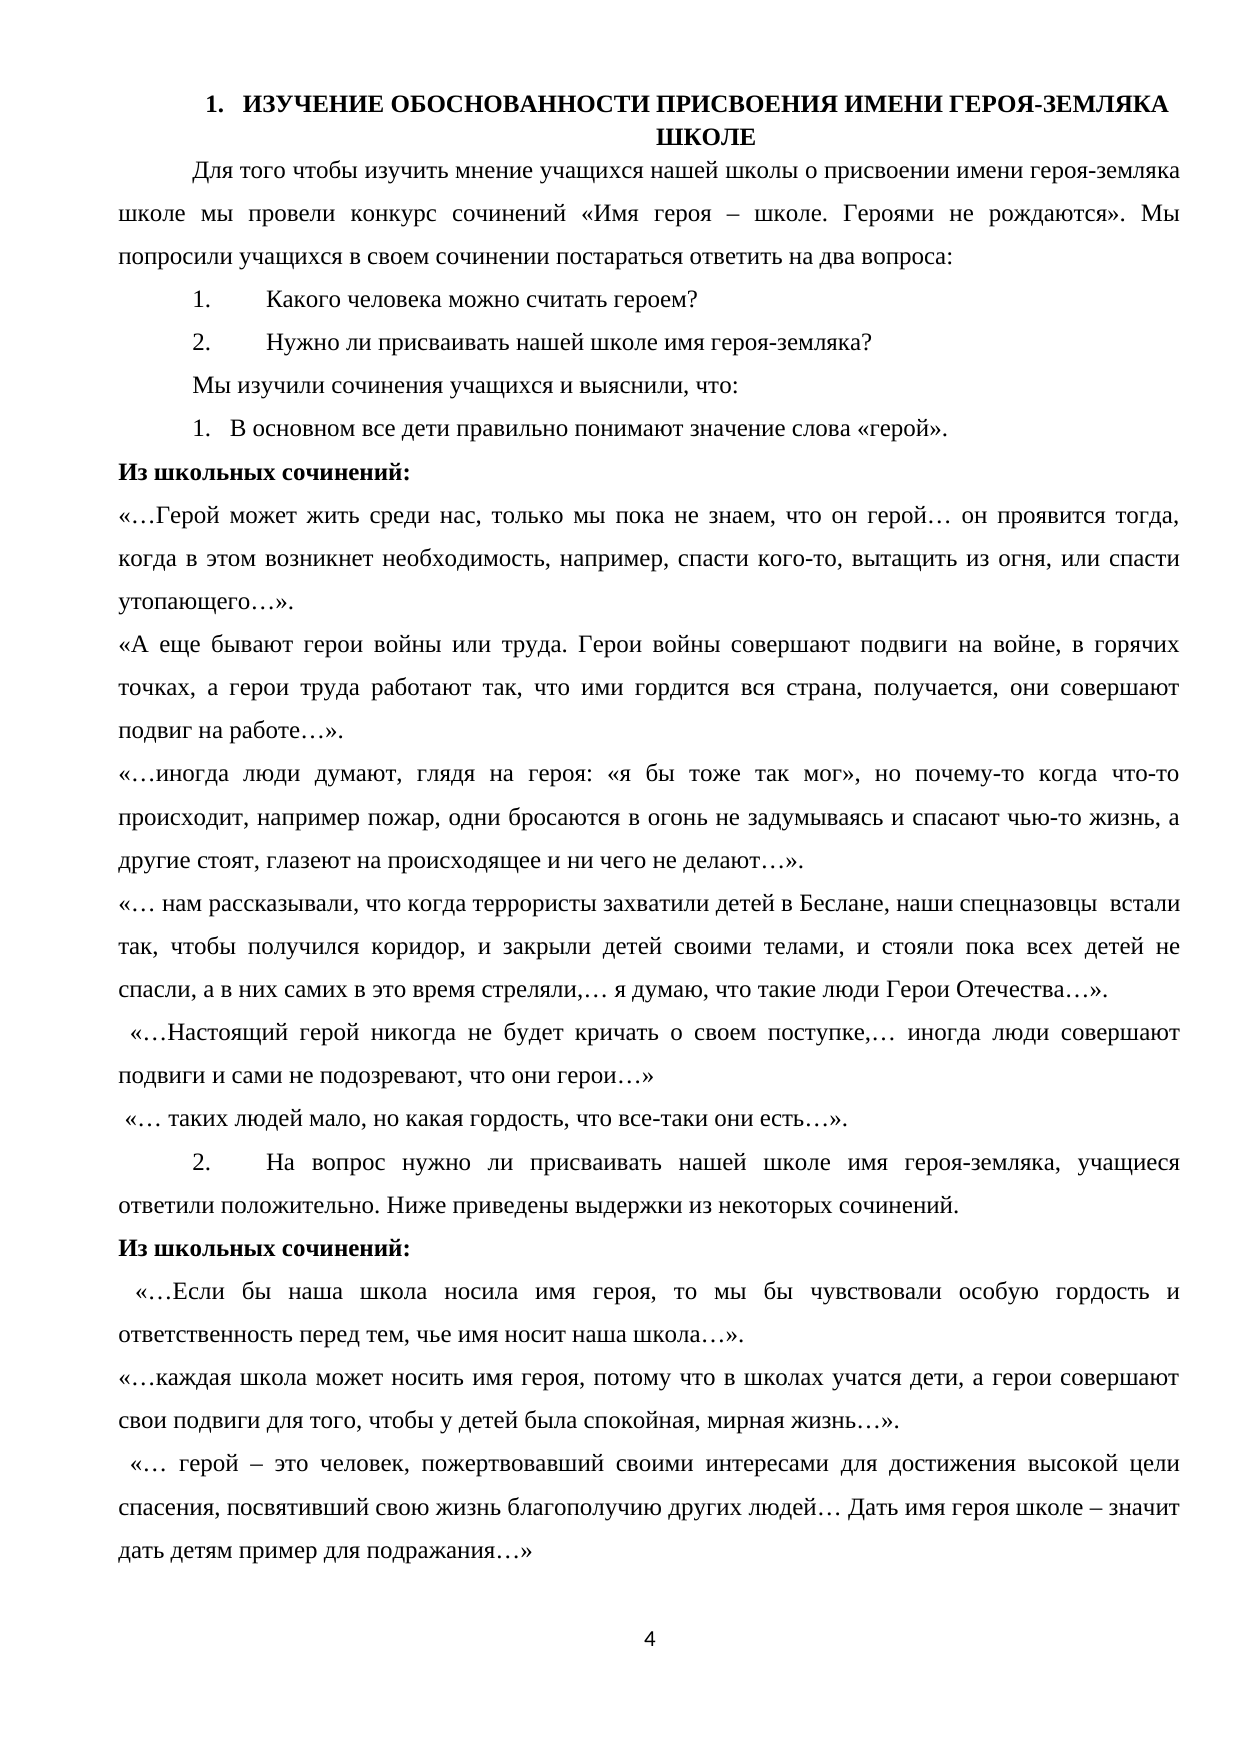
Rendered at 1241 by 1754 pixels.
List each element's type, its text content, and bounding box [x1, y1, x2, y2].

text «А еще бывают герои войны или труда. Герои войны совершают подвиги на войне, в горячих точках, а герои труда работают так, что ими гордится вся страна, получается, они совершают подвиг на работе…». [118, 629, 1181, 744]
list Мы изучили сочинения учащихся и выяснили, что: [192, 370, 1181, 399]
text «…иногда люди думают, глядя на героя: «я бы тоже так мог», но почему-то когда что-то происходит, например пожар, одни бросаются в огонь не задумываясь и спасают чью-то жизнь, а другие стоят, глазеют на происходящее и ни чего не делают…». [118, 758, 1181, 873]
text Из школьных сочинений: [118, 457, 1181, 485]
text «…Настоящий герой никогда не будет кричать о своем поступке,… иногда люди совершают подвиги и сами не подозревают, что они герои…» [118, 1017, 1181, 1089]
list На вопрос нужно ли присваивать нашей школе имя героя-земляка, учащиеся ответили положительно. Ниже приведены выдержки из некоторых сочинений. [118, 1147, 1181, 1218]
list ИЗУЧЕНИЕ ОБОСНОВАННОСТИ ПРИСВОЕНИЯ ИМЕНИ ГЕРОЯ-ЗЕМЛЯКА ШКОЛЕ [193, 89, 1181, 150]
list Какого человека можно считать героем? [118, 284, 1181, 313]
text Из школьных сочинений: [118, 1233, 1181, 1262]
text «…каждая школа может носить имя героя, потому что в школах учатся дети, а герои совершают свои подвиги для того, чтобы у детей была спокойная, мирная жизнь…». [118, 1362, 1181, 1434]
list Нужно ли присваивать нашей школе имя героя-земляка? [118, 327, 1181, 356]
text Для того чтобы изучить мнение учащихся нашей школы о присвоении имени героя-земляка школе мы провели конкурс сочинений «Имя героя – школе. Героями не рождаются». Мы попросили учащихся в своем сочинении постараться ответить на два вопроса: [118, 155, 1181, 270]
text «…Если бы наша школа носила имя героя, то мы бы чувствовали особую гордость и ответственность перед тем, чье имя носит наша школа…». [118, 1276, 1181, 1348]
text «… нам рассказывали, что когда террористы захватили детей в Беслане, наши спецназовцы встали так, чтобы получился коридор, и закрыли детей своими телами, и стояли пока всех детей не спасли, а в них самих в это время стреляли,… я думаю, что такие люди Герои Отечества…». [118, 888, 1181, 1003]
text «… герой – это человек, пожертвовавший своими интересами для достижения высокой цели спасения, посвятивший свою жизнь благополучию других людей… Дать имя героя школе – значит дать детям пример для подражания…» [118, 1448, 1181, 1563]
list В основном все дети правильно понимают значение слова «герой». [192, 413, 1181, 442]
text «…Герой может жить среди нас, только мы пока не знаем, что он герой… он проявится тогда, когда в этом возникнет необходимость, например, спасти кого-то, вытащить из огня, или спасти утопающего…». [118, 500, 1181, 615]
text «… таких людей мало, но какая гордость, что все-таки они есть…». [118, 1103, 1181, 1132]
